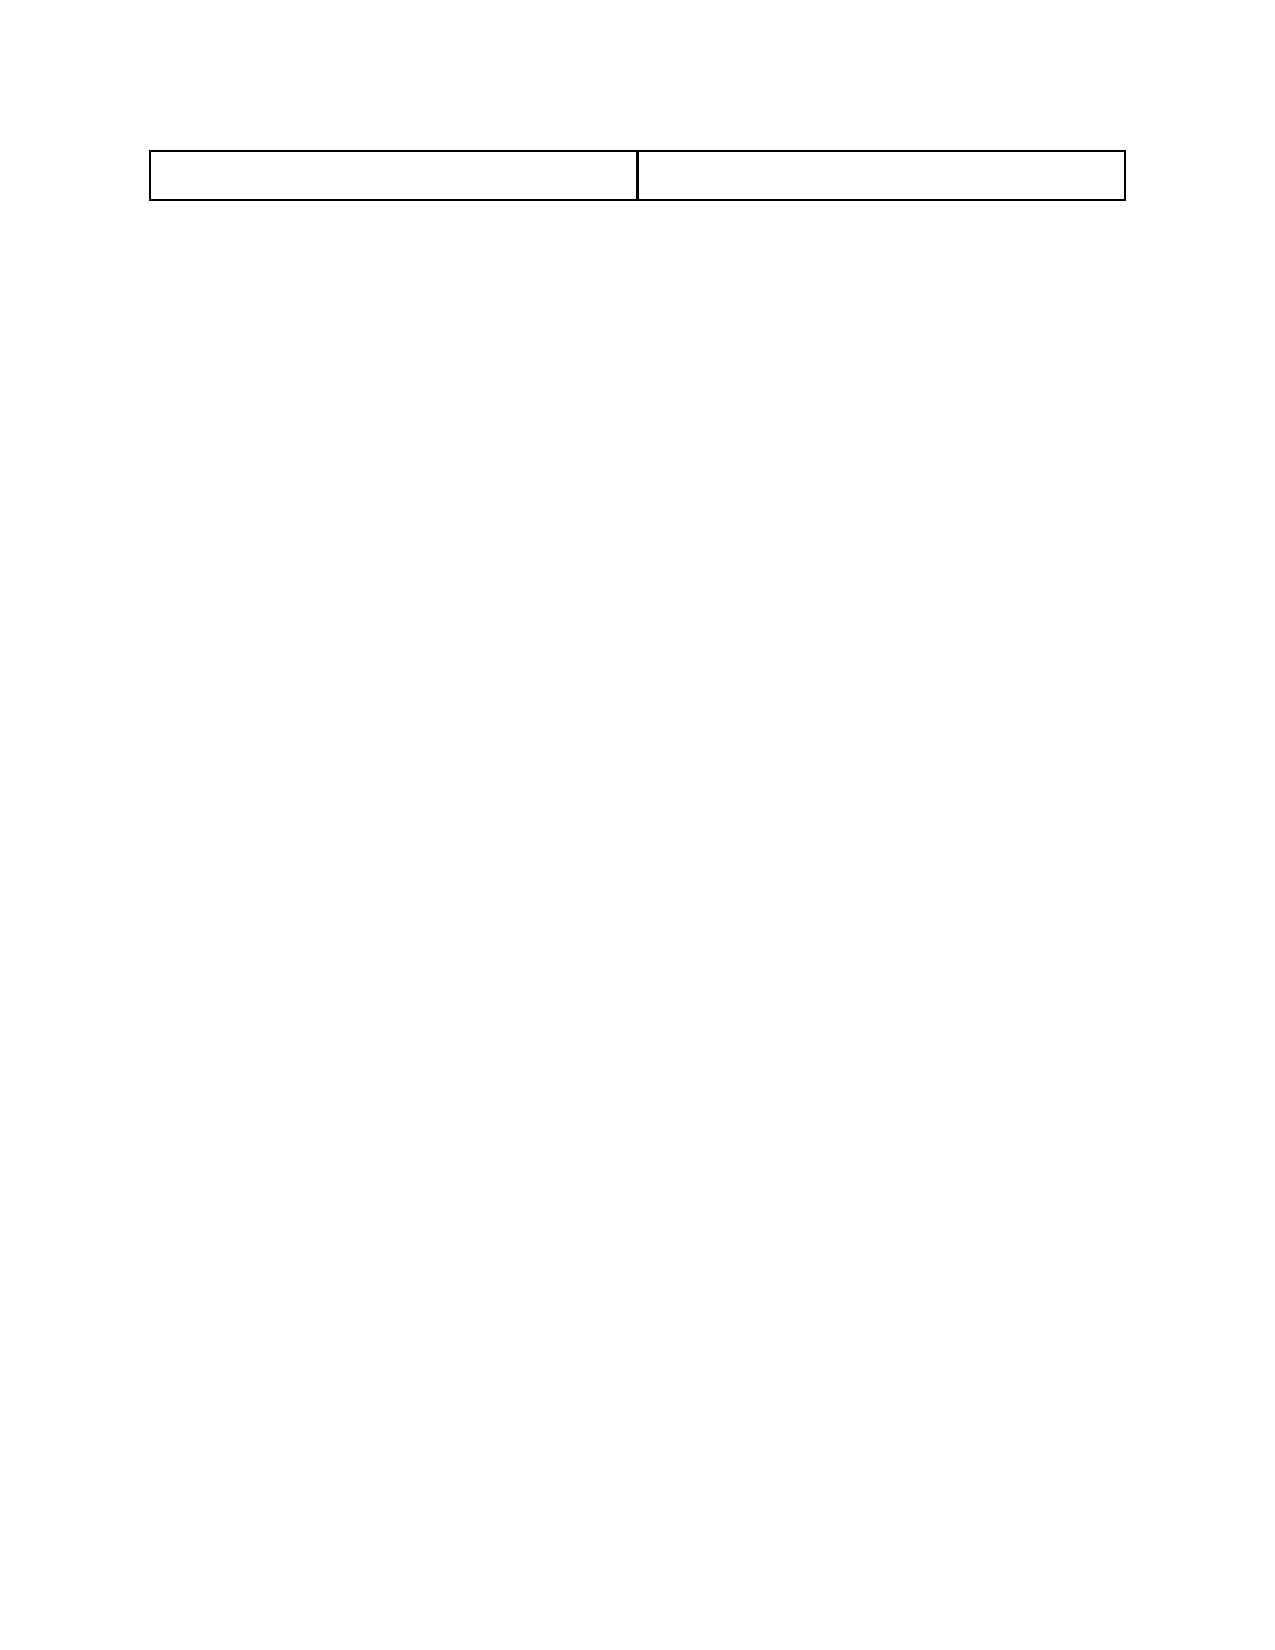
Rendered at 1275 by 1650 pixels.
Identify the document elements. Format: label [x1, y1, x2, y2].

table_header [151, 152, 636, 199]
table_header [639, 152, 1124, 199]
